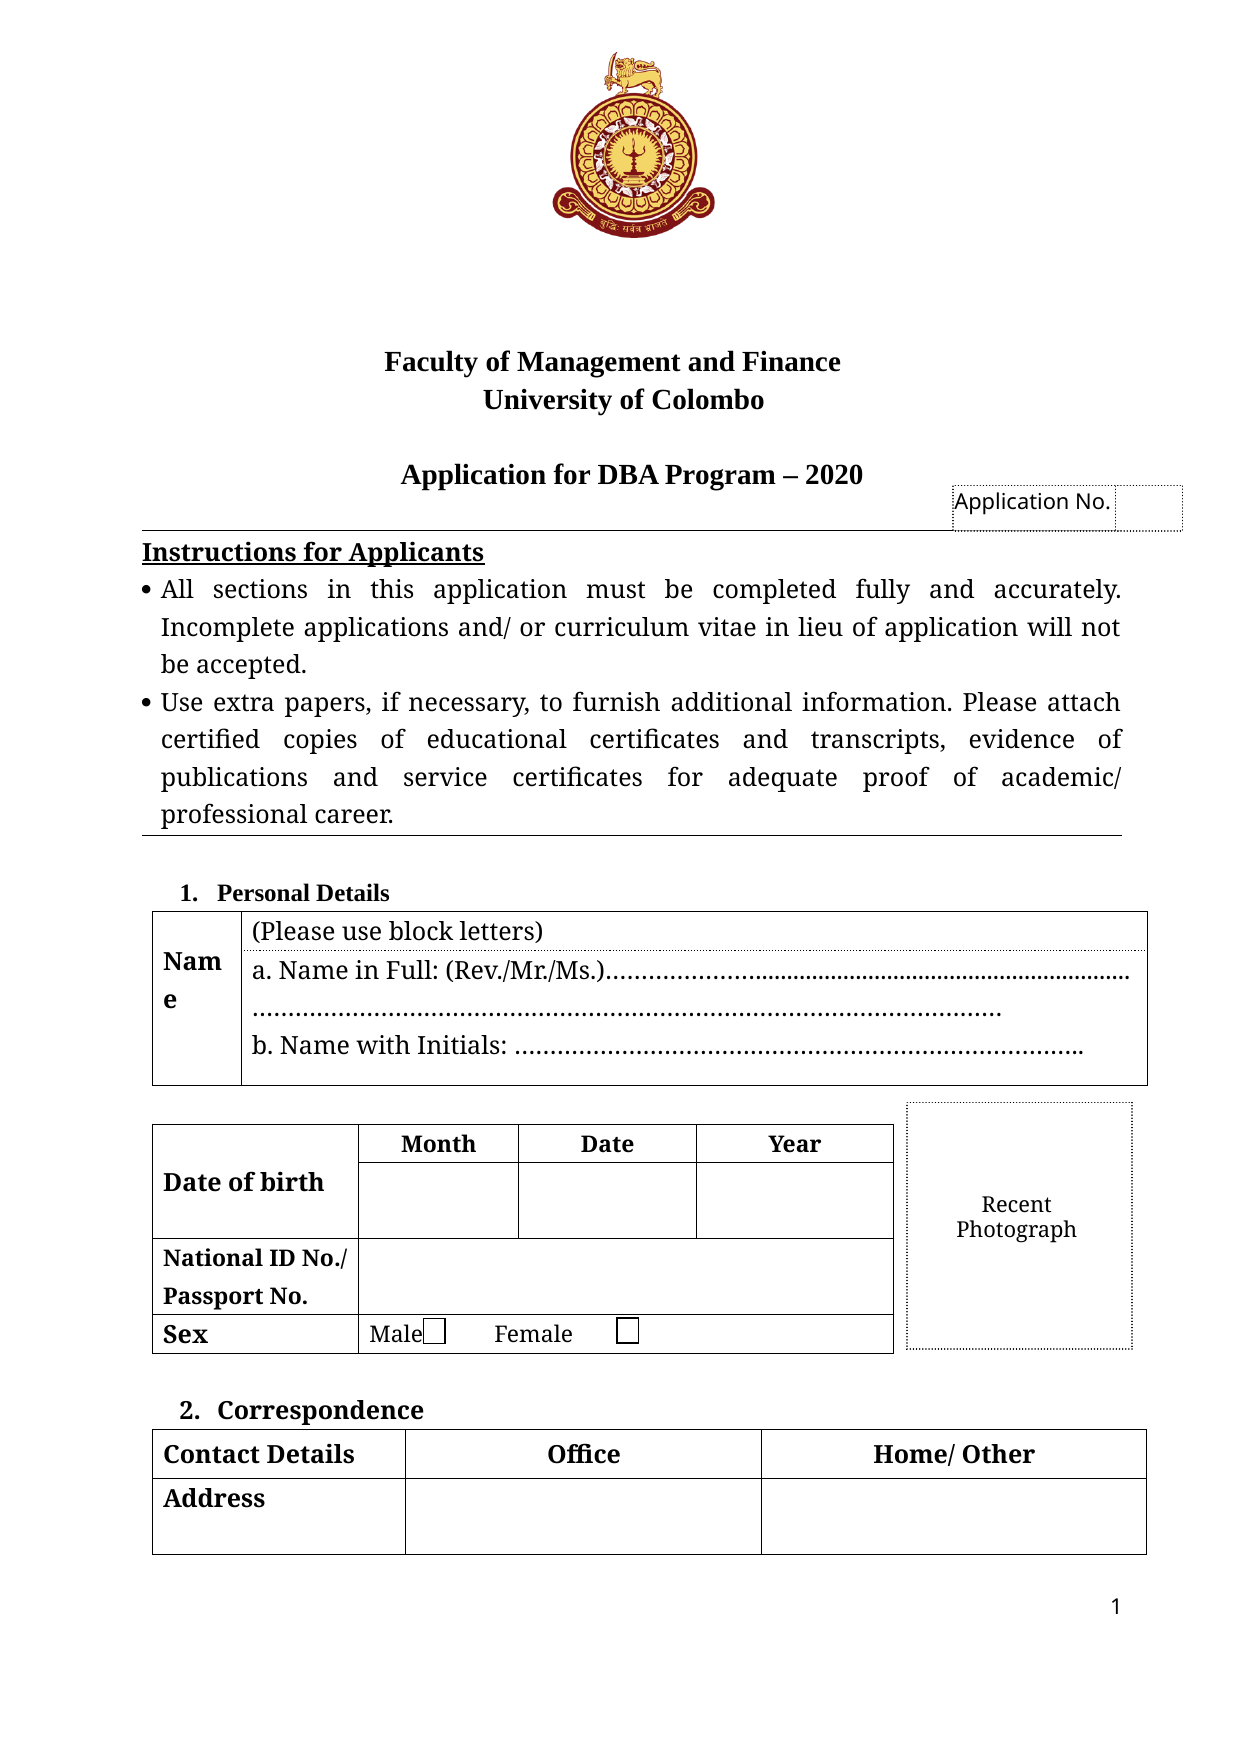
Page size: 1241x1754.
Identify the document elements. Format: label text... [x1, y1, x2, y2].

table_header (Please use block letters) [242, 912, 1147, 950]
list Correspondence [179, 1391, 1122, 1429]
table_cell [406, 1479, 761, 1554]
table_header Home/ Other [762, 1430, 1146, 1478]
table_cell Address [153, 1479, 405, 1554]
list Use extra papers, if necessary, to furnish additional information. Please attach certified copies of educational certificates and transcripts, evidence of publications and service certificates for adequate proof of academic/ professional career. [142, 683, 1122, 835]
table_cell Sex [153, 1315, 358, 1353]
table_header Year [697, 1125, 893, 1162]
table_cell [519, 1163, 696, 1238]
table_cell a. Name in Full: (Rev./Mr./Ms.)…………………............................................................ …………………………………………………………………………………………… b. Name with Initials: …………………………………………………………………….. [242, 950, 1147, 1085]
text Faculty of Management and Finance [142, 342, 1018, 380]
list Personal Details [179, 874, 1122, 911]
table_header Date [519, 1125, 696, 1162]
table_cell [762, 1479, 1146, 1554]
table_header Office [406, 1430, 761, 1478]
table_cell [359, 1163, 518, 1238]
text Application for DBA Program – 2020 [142, 455, 1122, 492]
picture [552, 52, 715, 238]
table_cell National ID No./ Passport No. [153, 1239, 358, 1314]
table_cell Male Female [359, 1315, 893, 1353]
table_header Contact Details [153, 1430, 405, 1478]
table_cell [359, 1239, 893, 1314]
text University of Colombo [142, 380, 1018, 417]
table_header Month [359, 1125, 518, 1162]
list All sections in this application must be completed fully and accurately. Incomplete applications and/ or curriculum vitae in lieu of application will not be accepted. [142, 571, 1122, 683]
table_cell [697, 1163, 893, 1238]
table_header Name [153, 912, 241, 1085]
table_header Date of birth [153, 1125, 358, 1238]
text Instructions for Applicants [142, 531, 1122, 571]
